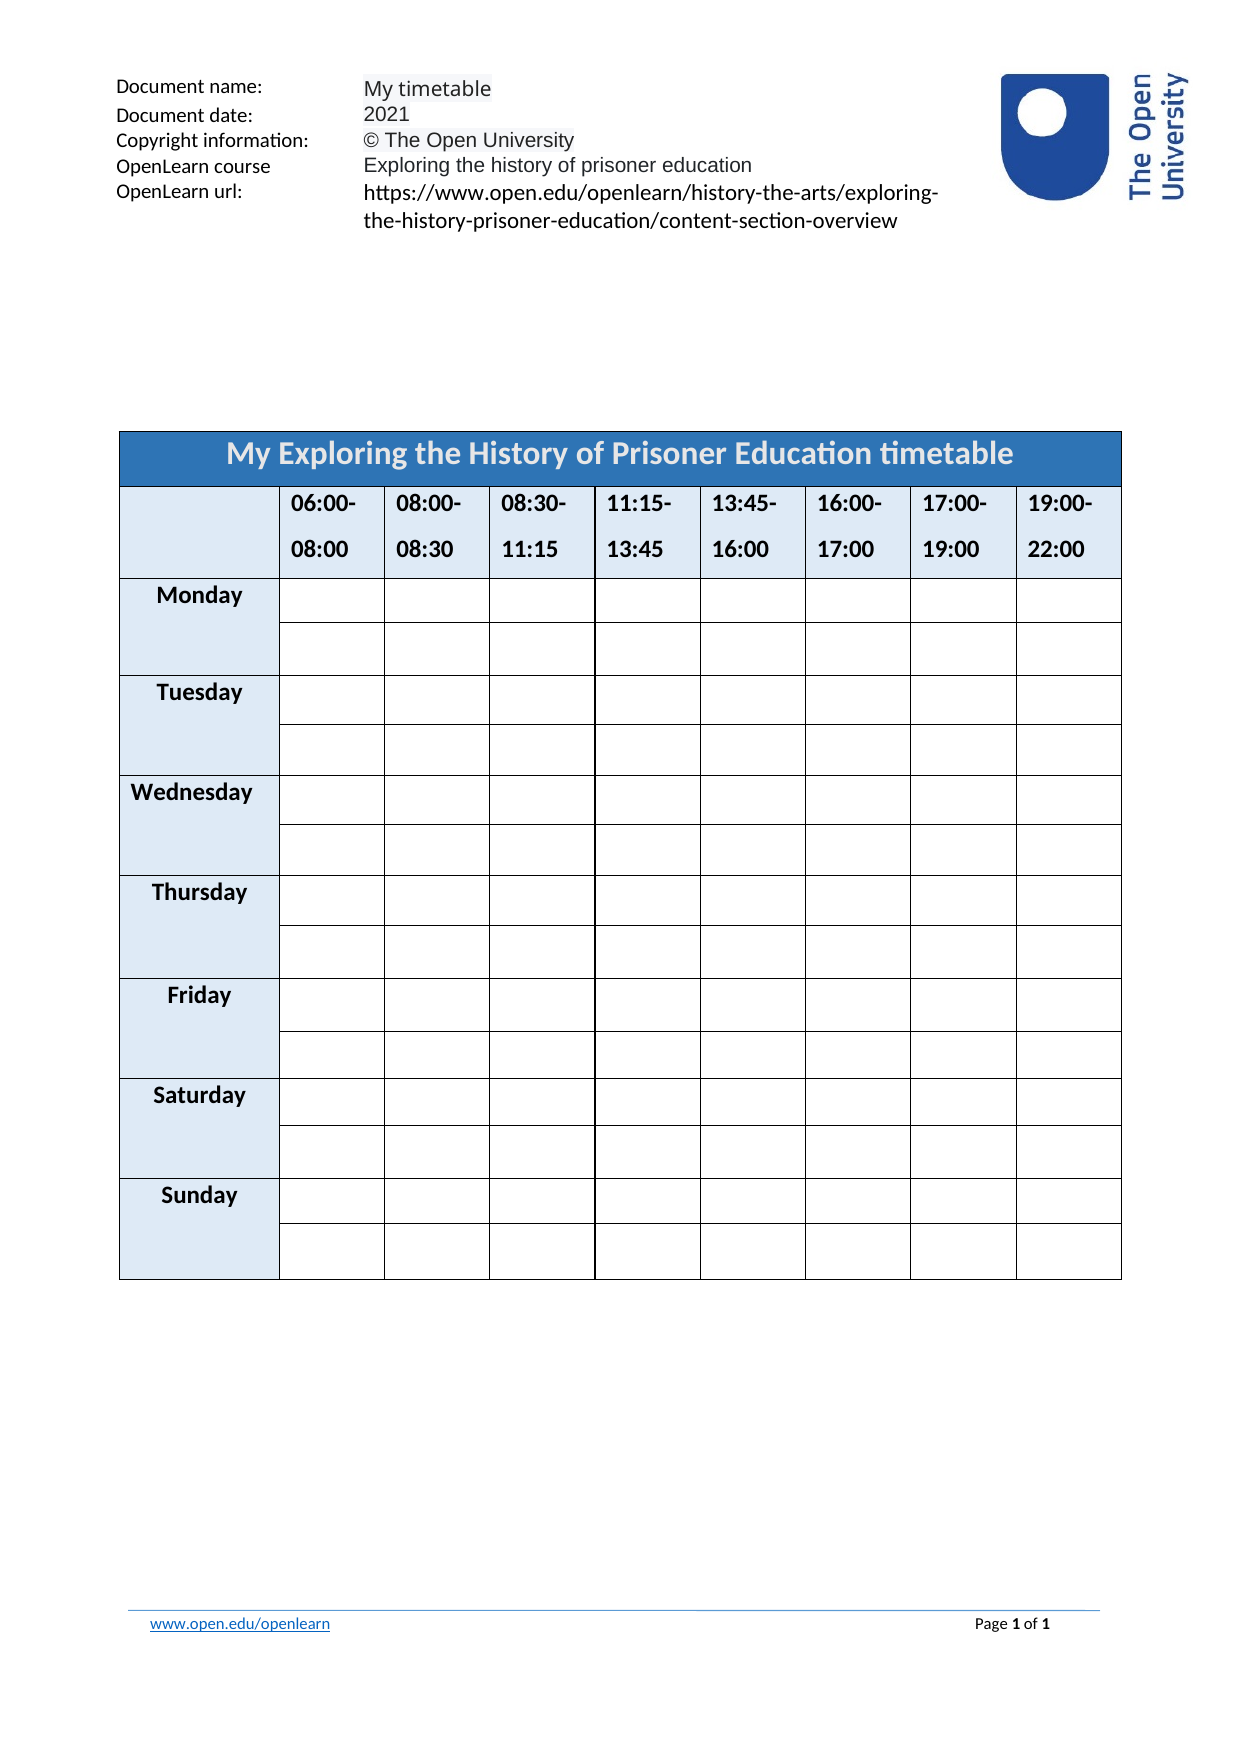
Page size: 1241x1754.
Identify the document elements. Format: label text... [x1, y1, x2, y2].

table_cell [385, 1224, 489, 1279]
table_cell [385, 1079, 489, 1125]
table_cell [385, 1032, 489, 1078]
table_cell [385, 579, 489, 622]
table_cell [1017, 725, 1121, 775]
table_cell [911, 979, 1016, 1031]
table_cell [280, 1079, 384, 1125]
table_cell [701, 1079, 805, 1125]
table_cell [1017, 1179, 1121, 1223]
table_cell [1017, 926, 1121, 978]
table_cell [701, 579, 805, 622]
table_cell [280, 1032, 384, 1078]
table_cell [596, 623, 700, 675]
table_cell [385, 1126, 489, 1178]
table_cell 08:30-11:15 [490, 487, 594, 578]
table_cell [596, 1179, 700, 1223]
table_cell [701, 825, 805, 875]
table_cell [911, 725, 1016, 775]
table_cell [490, 623, 594, 675]
table_cell [596, 825, 700, 875]
table_cell [490, 725, 594, 775]
table_cell [1017, 623, 1121, 675]
table_cell [806, 825, 910, 875]
table_cell [596, 1126, 700, 1178]
table_cell [806, 579, 910, 622]
table_cell [280, 676, 384, 723]
table_cell [911, 623, 1016, 675]
table_cell [280, 926, 384, 978]
table_cell [911, 1126, 1016, 1178]
table_cell [490, 1179, 594, 1223]
table_cell [280, 825, 384, 875]
table_cell [911, 1224, 1016, 1279]
table_cell [806, 1126, 910, 1178]
table_cell [911, 825, 1016, 875]
table_cell [280, 979, 384, 1031]
table_cell [596, 676, 700, 723]
table_cell [596, 1032, 700, 1078]
table_cell [280, 725, 384, 775]
table_cell [596, 926, 700, 978]
table_cell [385, 926, 489, 978]
table_cell [490, 1032, 594, 1078]
table_cell [911, 579, 1016, 622]
table_cell Thursday [120, 876, 279, 978]
table_cell [385, 676, 489, 723]
table_cell Tuesday [120, 676, 279, 775]
table_cell [806, 776, 910, 823]
table_cell [490, 1126, 594, 1178]
table_cell [490, 579, 594, 622]
table_cell [1017, 825, 1121, 875]
table_cell [1017, 1079, 1121, 1125]
table_cell [490, 825, 594, 875]
table_cell [806, 1079, 910, 1125]
table_cell [1017, 676, 1121, 723]
table_cell 13:45-16:00 [701, 487, 805, 578]
table_cell Wednesday [120, 776, 279, 875]
table_cell 11:15-13:45 [596, 487, 700, 578]
table_cell [385, 825, 489, 875]
table_cell 06:00-08:00 [280, 487, 384, 578]
table_cell [701, 676, 805, 723]
table_cell [911, 676, 1016, 723]
table_cell [806, 676, 910, 723]
table_cell [385, 1179, 489, 1223]
table_cell 19:00-22:00 [1017, 487, 1121, 578]
table_cell [385, 623, 489, 675]
table_cell [280, 1179, 384, 1223]
table_cell [280, 1126, 384, 1178]
table_cell [1017, 876, 1121, 925]
table_cell Monday [120, 579, 279, 675]
table_cell [806, 876, 910, 925]
table_cell [385, 979, 489, 1031]
table_cell [701, 926, 805, 978]
table_header My Exploring the History of Prisoner Education timetable [120, 432, 1121, 486]
picture [990, 57, 1193, 215]
table_cell [911, 1179, 1016, 1223]
table_cell [596, 1079, 700, 1125]
table_cell [1017, 1126, 1121, 1178]
table_cell [806, 725, 910, 775]
table_cell [701, 725, 805, 775]
table_cell [490, 1224, 594, 1279]
table_cell [280, 1224, 384, 1279]
table_cell [596, 979, 700, 1031]
table_cell [1017, 776, 1121, 823]
table_cell [1017, 979, 1121, 1031]
table_cell [490, 776, 594, 823]
table_cell [701, 1032, 805, 1078]
table_cell Sunday [120, 1179, 279, 1279]
table_cell [385, 876, 489, 925]
table_cell [490, 876, 594, 925]
table_cell [701, 1224, 805, 1279]
table_cell [1017, 579, 1121, 622]
table_cell [701, 623, 805, 675]
table_cell [701, 1126, 805, 1178]
table_cell [280, 623, 384, 675]
table_cell 08:00-08:30 [385, 487, 489, 578]
table_cell [701, 776, 805, 823]
table_cell [280, 579, 384, 622]
table_cell [385, 725, 489, 775]
table_cell Saturday [120, 1079, 279, 1178]
table_cell [911, 776, 1016, 823]
table_cell [701, 876, 805, 925]
table_cell Friday [120, 979, 279, 1078]
table_cell [806, 1032, 910, 1078]
table_cell [596, 776, 700, 823]
table_cell [806, 1179, 910, 1223]
table_cell [596, 1224, 700, 1279]
table_cell [490, 1079, 594, 1125]
table_cell [596, 876, 700, 925]
table_cell [701, 979, 805, 1031]
table_cell 16:00-17:00 [806, 487, 910, 578]
table_cell [806, 979, 910, 1031]
table_cell [490, 979, 594, 1031]
table_cell [806, 926, 910, 978]
table_cell [806, 1224, 910, 1279]
table_cell [911, 926, 1016, 978]
table_cell [911, 876, 1016, 925]
table_cell [806, 623, 910, 675]
table_cell [490, 676, 594, 723]
table_cell [911, 1032, 1016, 1078]
table_cell [280, 876, 384, 925]
table_cell [1017, 1224, 1121, 1279]
table_cell [490, 926, 594, 978]
table_cell 17:00-19:00 [911, 487, 1016, 578]
table_cell [701, 1179, 805, 1223]
table_cell [596, 579, 700, 622]
table_cell [1017, 1032, 1121, 1078]
table_cell [120, 487, 279, 578]
table_cell [596, 725, 700, 775]
table_cell [911, 1079, 1016, 1125]
table_cell [385, 776, 489, 823]
table_cell [280, 776, 384, 823]
